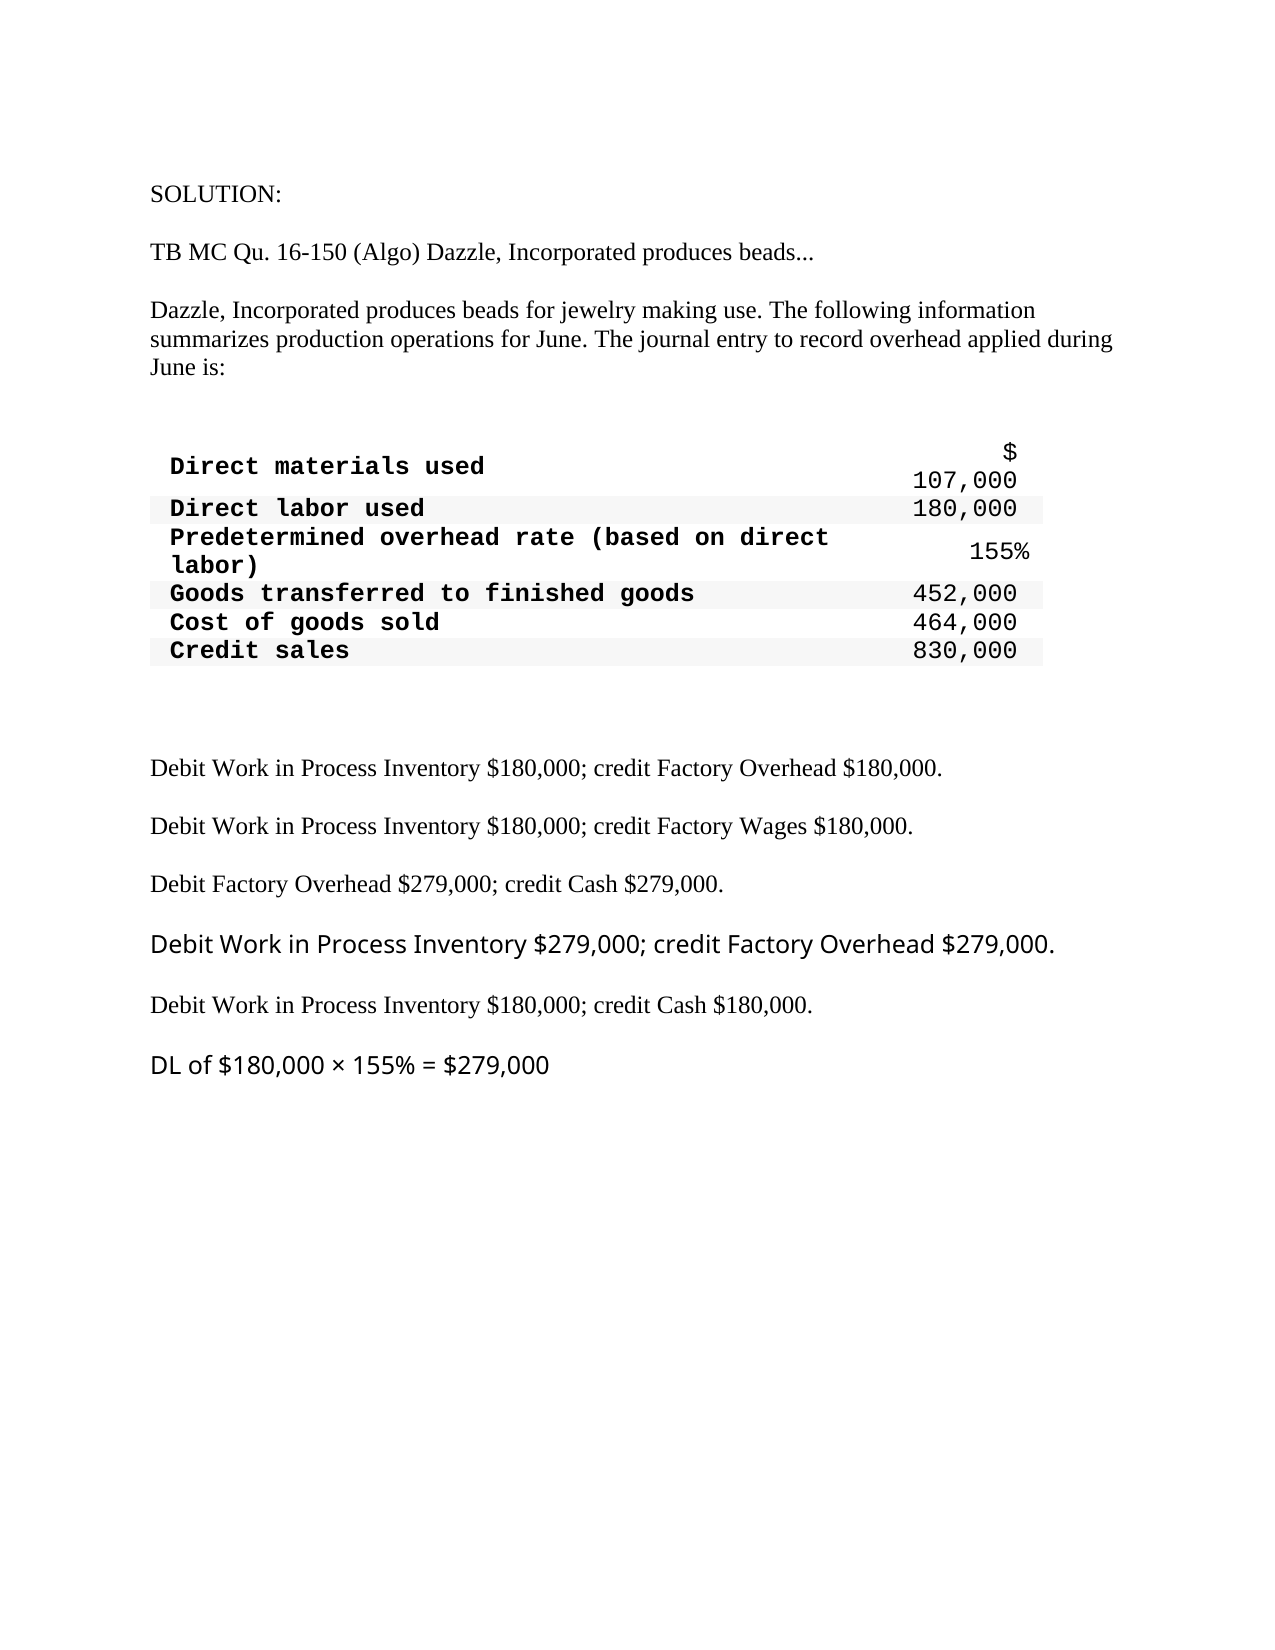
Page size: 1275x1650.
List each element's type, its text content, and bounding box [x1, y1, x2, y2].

table_cell 830,000 [907, 638, 1043, 666]
table_cell Cost of goods sold [150, 609, 907, 637]
table_cell 180,000 [907, 496, 1043, 524]
text SOLUTION: [150, 179, 1125, 208]
table_header $ 107,000 [907, 439, 1043, 496]
table_cell Credit sales [150, 638, 907, 666]
table_cell 464,000 [907, 609, 1043, 637]
text Debit Factory Overhead $279,000; credit Cash $279,000. [150, 869, 1125, 897]
text Debit Work in Process Inventory $180,000; credit Factory Wages $180,000. [150, 811, 1125, 839]
text TB MC Qu. 16-150 (Algo) Dazzle, Incorporated produces beads... [150, 237, 1125, 266]
text Dazzle, Incorporated produces beads for jewelry making use. The following information summarizes production operations for June. The journal entry to record overhead applied during June is: [150, 295, 1125, 410]
table_header Direct materials used [150, 439, 907, 496]
text Debit Work in Process Inventory $180,000; credit Factory Overhead $180,000. [150, 753, 1125, 782]
text Debit Work in Process Inventory $180,000; credit Cash $180,000. [150, 990, 1125, 1019]
table_cell 155% [907, 524, 1043, 581]
text Debit Work in Process Inventory $279,000; credit Factory Overhead $279,000. [150, 927, 1125, 961]
table_cell Predetermined overhead rate (based on direct labor) [150, 524, 907, 581]
table_cell 452,000 [907, 581, 1043, 609]
table_cell Goods transferred to finished goods [150, 581, 907, 609]
text DL of $180,000 × 155% = $279,000 [150, 1048, 1125, 1082]
table_cell Direct labor used [150, 496, 907, 524]
